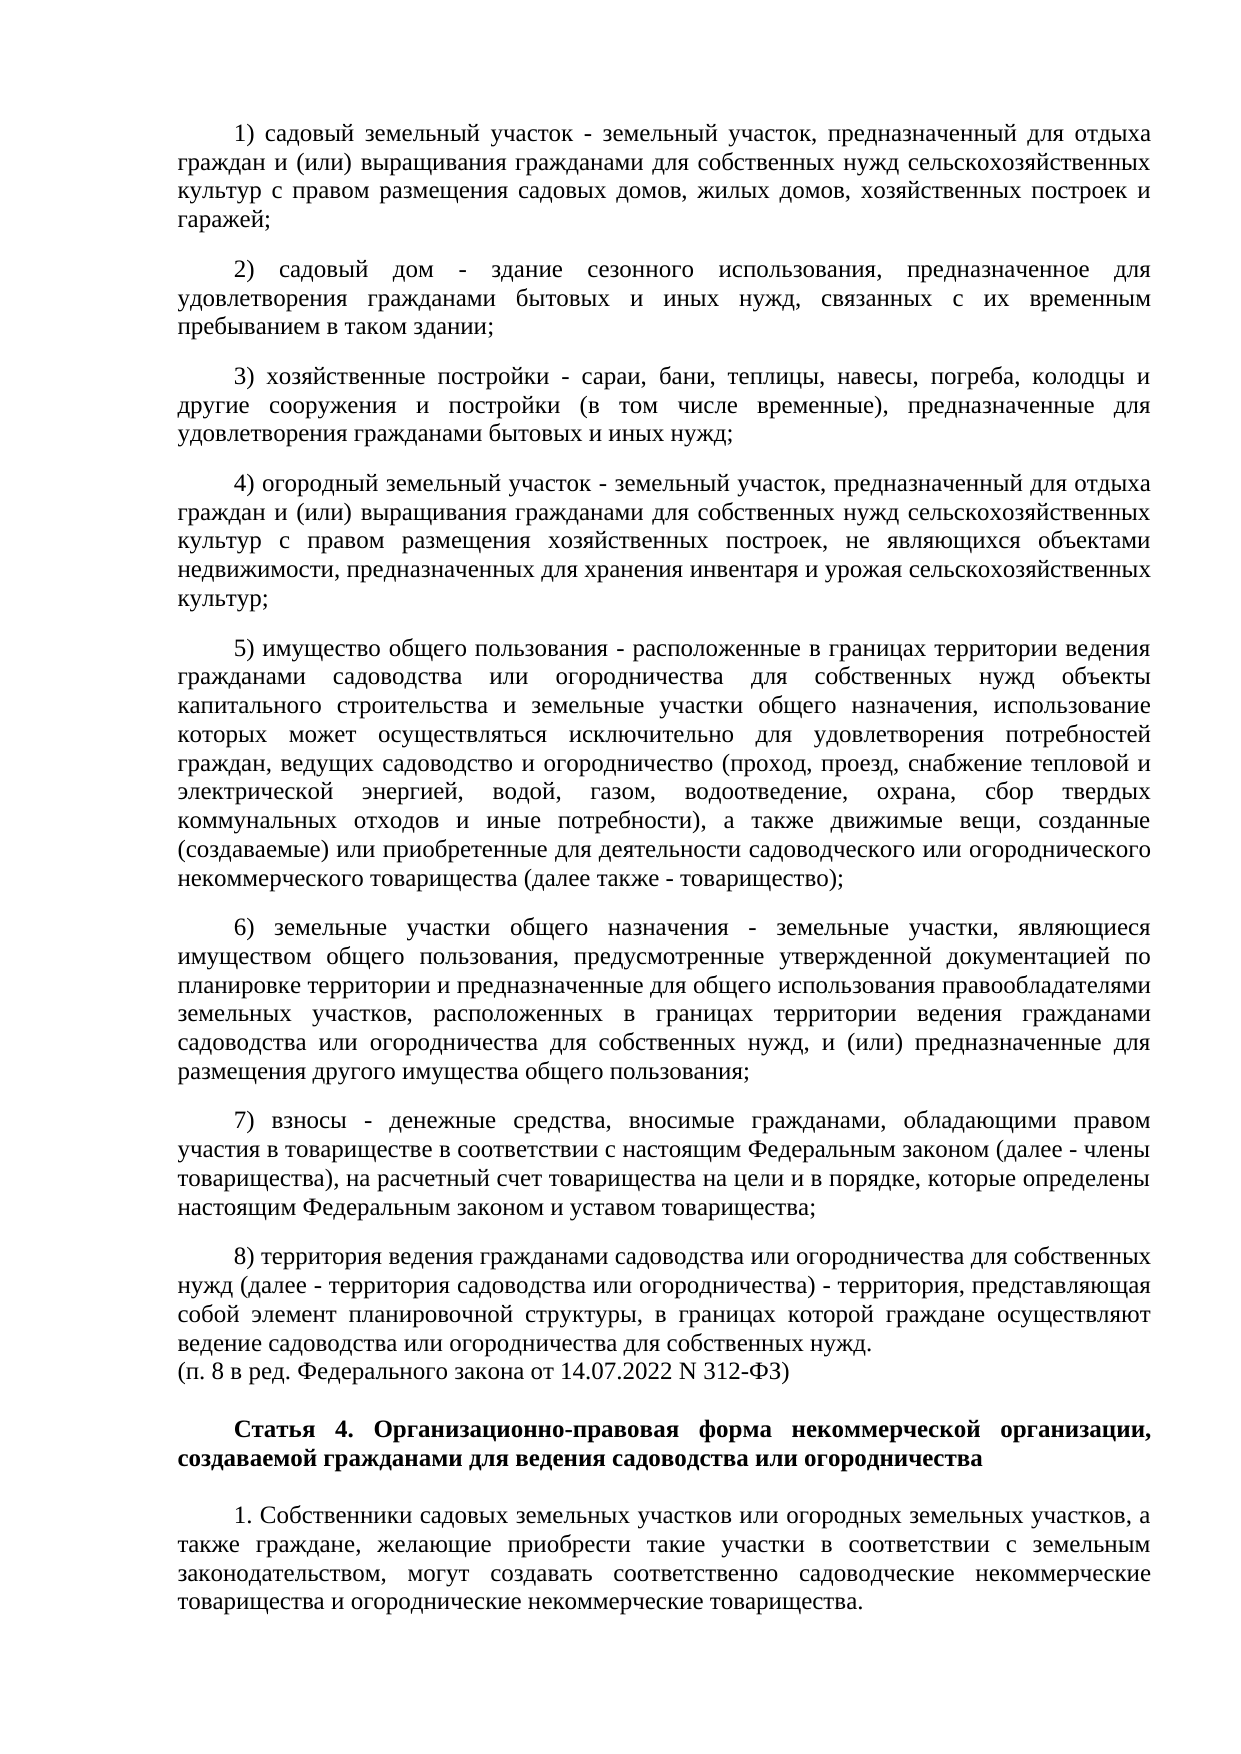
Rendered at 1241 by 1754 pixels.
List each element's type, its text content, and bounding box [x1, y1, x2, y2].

text 7) взносы - денежные средства, вносимые гражданами, обладающими правом участия в товариществе в соответствии с настоящим Федеральным законом (далее - члены товарищества), на расчетный счет товарищества на цели и в порядке, которые определены настоящим Федеральным законом и уставом товарищества; [177, 1106, 1152, 1221]
text 3) хозяйственные постройки - сараи, бани, теплицы, навесы, погреба, колодцы и другие сооружения и постройки (в том числе временные), предназначенные для удовлетворения гражданами бытовых и иных нужд; [177, 361, 1152, 447]
text 6) земельные участки общего назначения - земельные участки, являющиеся имуществом общего пользования, предусмотренные утвержденной документацией по планировке территории и предназначенные для общего использования правообладателями земельных участков, расположенных в границах территории ведения гражданами садоводства или огородничества для собственных нужд, и (или) предназначенные для размещения другого имущества общего пользования; [177, 912, 1152, 1085]
text 8) территория ведения гражданами садоводства или огородничества для собственных нужд (далее - территория садоводства или огородничества) - территория, представляющая собой элемент планировочной структуры, в границах которой граждане осуществляют ведение садоводства или огородничества для собственных нужд. [177, 1241, 1152, 1356]
text 1) садовый земельный участок - земельный участок, предназначенный для отдыха граждан и (или) выращивания гражданами для собственных нужд сельскохозяйственных культур с правом размещения садовых домов, жилых домов, хозяйственных построек и гаражей; [177, 118, 1152, 233]
text 5) имущество общего пользования - расположенные в границах территории ведения гражданами садоводства или огородничества для собственных нужд объекты капитального строительства и земельные участки общего назначения, использование которых может осуществляться исключительно для удовлетворения потребностей граждан, ведущих садоводство и огородничество (проход, проезд, снабжение тепловой и электрической энергией, водой, газом, водоотведение, охрана, сбор твердых коммунальных отходов и иные потребности), а также движимые вещи, созданные (создаваемые) или приобретенные для деятельности садоводческого или огороднического некоммерческого товарищества (далее также - товарищество); [177, 633, 1152, 891]
text 1. Собственники садовых земельных участков или огородных земельных участков, а также граждане, желающие приобрести такие участки в соответствии с земельным законодательством, могут создавать соответственно садоводческие некоммерческие товарищества и огороднические некоммерческие товарищества. [177, 1500, 1152, 1615]
text 2) садовый дом - здание сезонного использования, предназначенное для удовлетворения гражданами бытовых и иных нужд, связанных с их временным пребыванием в таком здании; [177, 254, 1152, 340]
title Статья 4. Организационно-правовая форма некоммерческой организации, создаваемой гражданами для ведения садоводства или огородничества [177, 1414, 1152, 1471]
text 4) огородный земельный участок - земельный участок, предназначенный для отдыха граждан и (или) выращивания гражданами для собственных нужд сельскохозяйственных культур с правом размещения хозяйственных построек, не являющихся объектами недвижимости, предназначенных для хранения инвентаря и урожая сельскохозяйственных культур; [177, 468, 1152, 612]
text (п. 8 в ред. Федерального закона от 14.07.2022 N 312-ФЗ) [177, 1356, 1152, 1385]
